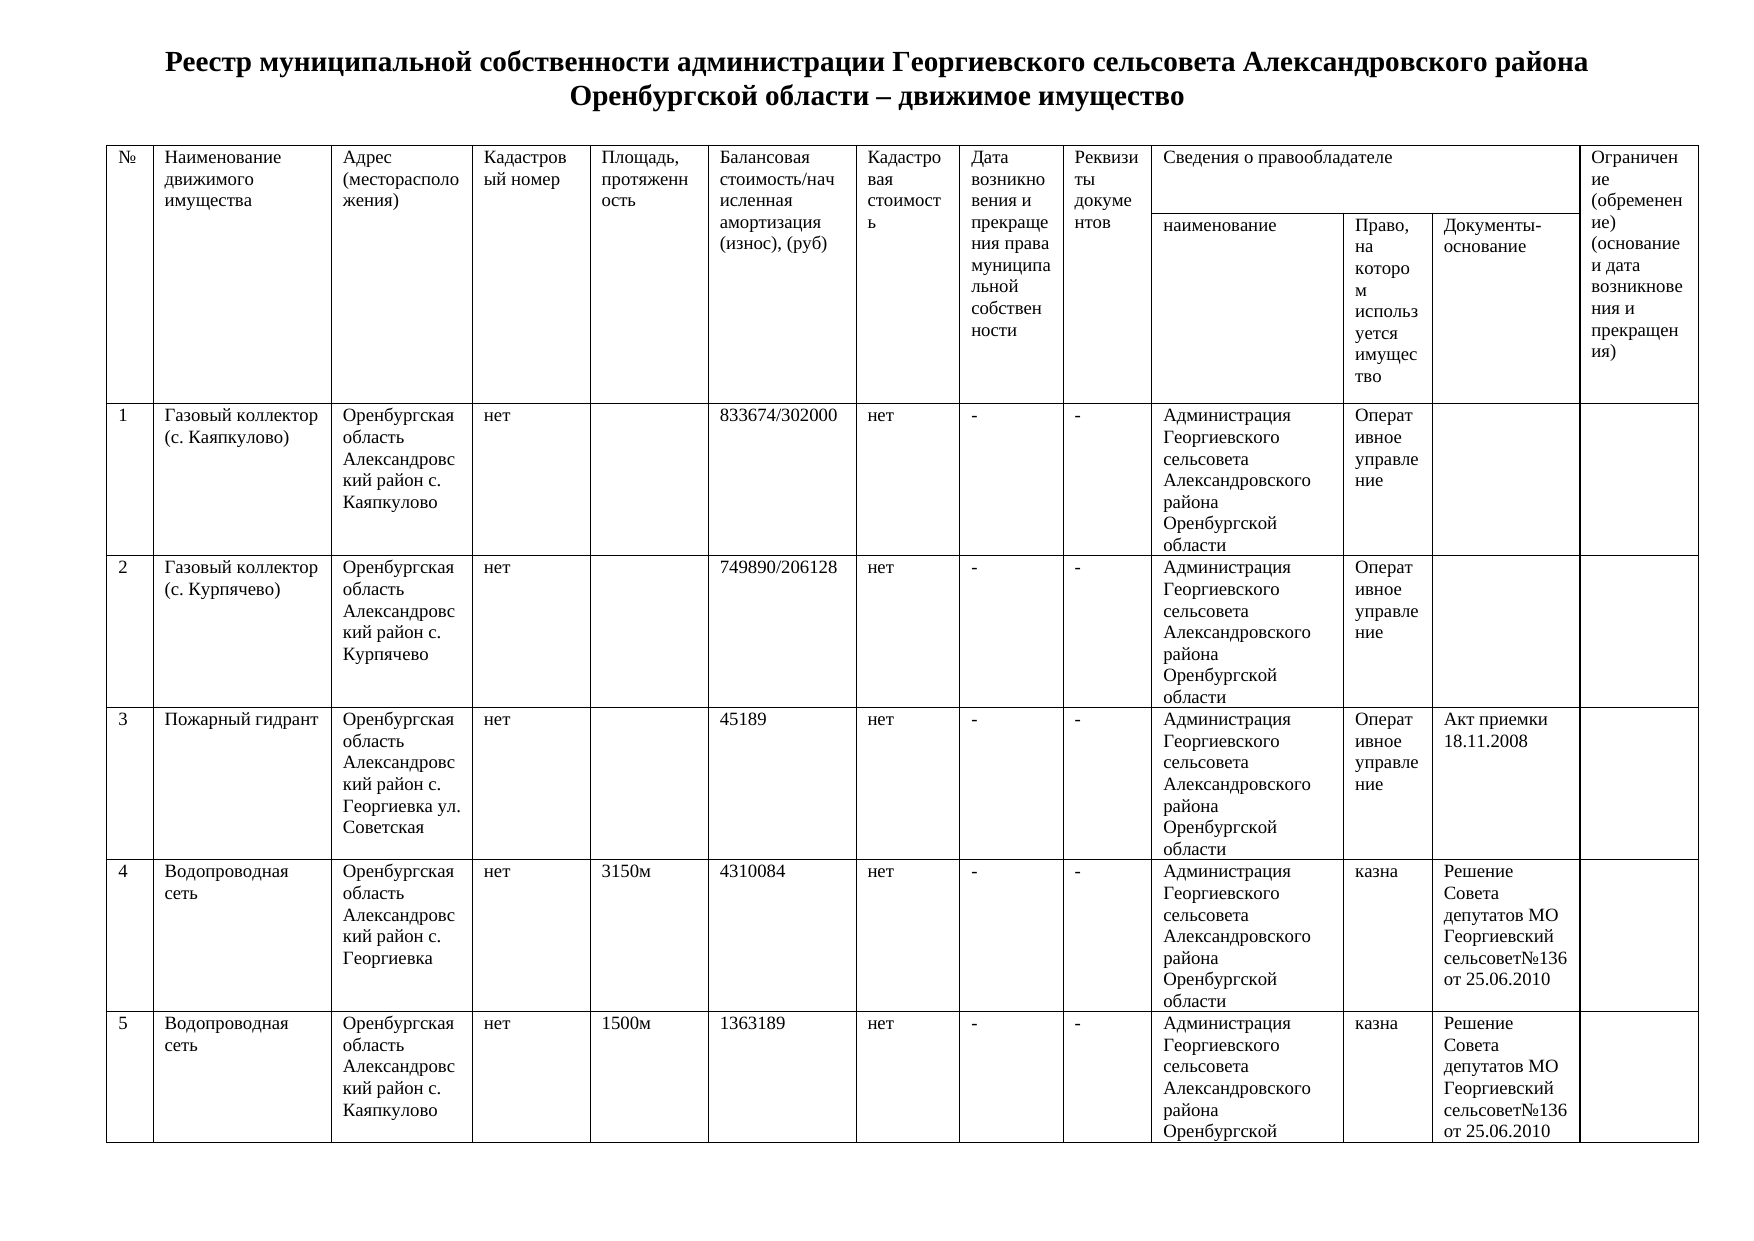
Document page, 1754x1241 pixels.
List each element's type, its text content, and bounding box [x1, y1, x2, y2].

table_cell [1581, 708, 1698, 859]
table_cell Документы-основание [1433, 214, 1579, 403]
table_cell [1581, 556, 1698, 707]
table_cell Пожарный гидрант [154, 708, 331, 859]
table_cell [1581, 1012, 1698, 1142]
table_cell [591, 404, 708, 555]
table_header Кадастровая стоимость [857, 146, 959, 403]
table_cell - [960, 556, 1063, 707]
table_cell 1363189 [709, 1012, 856, 1142]
table_header Балансовая стоимость/начисленная амортизация (износ), (руб) [709, 146, 856, 403]
table_header № [107, 146, 153, 403]
table_cell Водопроводная сеть [154, 860, 331, 1011]
table_cell - [1064, 556, 1151, 707]
table_cell нет [857, 1012, 959, 1142]
table_cell [591, 556, 708, 707]
table_cell - [960, 404, 1063, 555]
table_cell Администрация Георгиевского сельсовета Александровского района Оренбургской области [1152, 860, 1343, 1011]
table_cell нет [857, 708, 959, 859]
table_header Реквизиты документов [1064, 146, 1151, 403]
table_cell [1433, 1012, 1579, 1142]
table_cell Право, на котором используется имущество [1344, 214, 1432, 403]
table_cell нет [473, 708, 590, 859]
table_cell Газовый коллектор (с. Каяпкулово) [154, 404, 331, 555]
table_cell 45189 [709, 708, 856, 859]
table_header Площадь, протяженность [591, 146, 708, 403]
table_cell Оренбургская область Александровский район с. Каяпкулово [332, 404, 472, 555]
table_cell Решение Совета депутатов МО Георгиевский сельсовет№136 от 25.06.2010 [1433, 860, 1579, 1011]
table_cell 833674/302000 [709, 404, 856, 555]
table_cell 749890/206128 [709, 556, 856, 707]
table_cell нет [857, 404, 959, 555]
table_cell [1581, 860, 1698, 1011]
table_cell нет [473, 1012, 590, 1142]
table_cell казна [1344, 860, 1432, 1011]
text Реестр муниципальной собственности администрации Георгиевского сельсовета Александровского района Оренбургской области – движимое имущество [118, 44, 1636, 111]
table_cell 3 [107, 708, 153, 859]
table_cell 4310084 [709, 860, 856, 1011]
table_cell Администрация Георгиевского сельсовета Александровского района Оренбургской области [1152, 556, 1343, 707]
table_cell Акт приемки 18.11.2008 [1433, 708, 1579, 859]
table_cell - [1064, 1012, 1151, 1142]
table_cell 3150м [591, 860, 708, 1011]
table_cell нет [473, 860, 590, 1011]
table_header Адрес (месторасположения) [332, 146, 472, 403]
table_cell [1152, 1012, 1343, 1142]
table_cell Газовый коллектор (с. Курпячево) [154, 556, 331, 707]
table_cell Оренбургская область Александровский район с. Георгиевка ул. Советская [332, 708, 472, 859]
table_cell [591, 708, 708, 859]
table_cell 5 [107, 1012, 153, 1142]
table_header Наименование движимого имущества [154, 146, 331, 403]
table_cell 1500м [591, 1012, 708, 1142]
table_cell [332, 1012, 472, 1142]
table_cell - [1064, 708, 1151, 859]
table_cell - [960, 708, 1063, 859]
table_cell [1581, 404, 1698, 555]
table_cell 2 [107, 556, 153, 707]
table_cell [1433, 556, 1579, 707]
table_cell Оренбургская область Александровский район с. Курпячево [332, 556, 472, 707]
table_header Кадастровый номер [473, 146, 590, 403]
table_cell - [960, 860, 1063, 1011]
table_cell казна [1344, 1012, 1432, 1142]
table_cell 4 [107, 860, 153, 1011]
table_cell нет [473, 404, 590, 555]
table_cell Оперативное управление [1344, 556, 1432, 707]
table_cell - [1064, 860, 1151, 1011]
table_cell нет [857, 860, 959, 1011]
table_cell - [960, 1012, 1063, 1142]
table_header Ограничение (обременение) (основание и дата возникновения и прекращения) [1581, 146, 1698, 403]
table_header Дата возникновения и прекращения права муниципальной собственности [960, 146, 1063, 403]
table_cell наименование [1152, 214, 1343, 403]
table_cell [1433, 404, 1579, 555]
table_cell нет [473, 556, 590, 707]
table_cell Оперативное управление [1344, 404, 1432, 555]
table_cell - [1064, 404, 1151, 555]
table_cell Оренбургская область Александровский район с. Георгиевка [332, 860, 472, 1011]
table_cell нет [857, 556, 959, 707]
table_cell Водопроводная сеть [154, 1012, 331, 1142]
table_cell 1 [107, 404, 153, 555]
table_header Сведения о правообладателе [1152, 146, 1579, 213]
table_cell Администрация Георгиевского сельсовета Александровского района Оренбургской области [1152, 404, 1343, 555]
table_cell Администрация Георгиевского сельсовета Александровского района Оренбургской области [1152, 708, 1343, 859]
table_cell Оперативное управление [1344, 708, 1432, 859]
